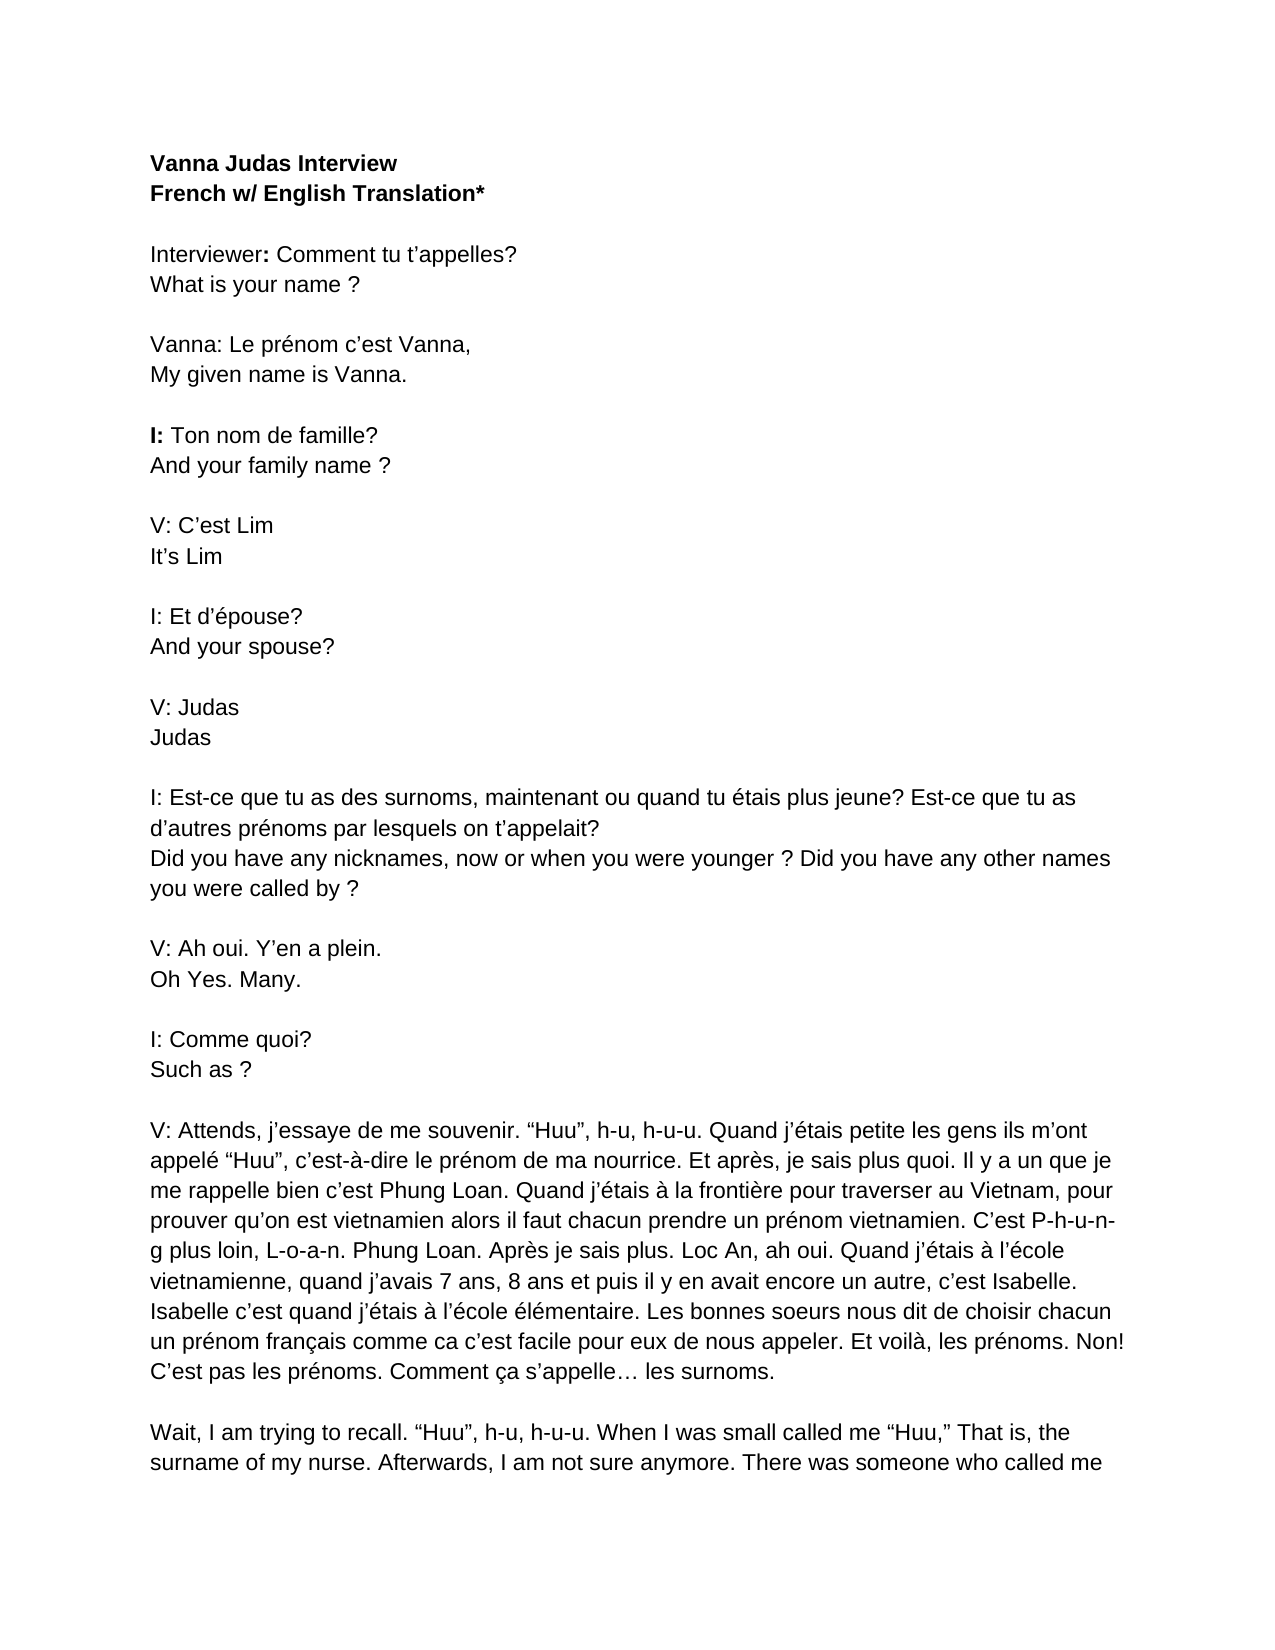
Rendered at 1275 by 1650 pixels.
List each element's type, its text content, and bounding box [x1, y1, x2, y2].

text What is your name ? [150, 271, 1125, 297]
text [150, 1419, 1125, 1475]
text My given name is Vanna. [150, 361, 1125, 388]
text I: Est-ce que tu as des surnoms, maintenant ou quand tu étais plus jeune? Est-ce que tu as d’autres prénoms par lesquels on t’appelait? [150, 784, 1125, 841]
text V: Ah oui. Y’en a plein. [150, 935, 1125, 962]
text Judas [150, 724, 1125, 750]
text V: Attends, j’essaye de me souvenir. “Huu”, h-u, h-u-u. Quand j’étais petite les gens ils m’ont appelé “Huu”, c’est-à-dire le prénom de ma nourrice. Et après, je sais plus quoi. Il y a un que je me rappelle bien c’est Phung Loan. Quand j’étais à la frontière pour traverser au Vietnam, pour prouver qu’on est vietnamien alors il faut chacun prendre un prénom vietnamien. C’est P-h-u-n-g plus loin, L-o-a-n. Phung Loan. Après je sais plus. Loc An, ah oui. Quand j’étais à l’école vietnamienne, quand j’avais 7 ans, 8 ans et puis il y en avait encore un autre, c’est Isabelle. Isabelle c’est quand j’étais à l’école élémentaire. Les bonnes soeurs nous dit de choisir chacun un prénom français comme ca c’est facile pour eux de nous appeler. Et voilà, les prénoms. Non! C’est pas les prénoms. Comment ça s’appelle… les surnoms. [150, 1117, 1125, 1385]
text Interviewer: Comment tu t’appelles? [150, 241, 1125, 267]
text I: Comme quoi? [150, 1026, 1125, 1052]
text Did you have any nicknames, now or when you were younger ? Did you have any other names you were called by ? [150, 845, 1125, 901]
text And your spouse? [150, 633, 1125, 660]
text I: Et d’épouse? [150, 603, 1125, 629]
text Such as ? [150, 1056, 1125, 1083]
text V: Judas [150, 694, 1125, 720]
text Vanna: Le prénom c’est Vanna, [150, 331, 1125, 358]
text Vanna Judas Interview [150, 150, 1125, 176]
text And your family name ? [150, 452, 1125, 478]
text I: Ton nom de famille? [150, 422, 1125, 448]
text Oh Yes. Many. [150, 966, 1125, 992]
text French w/ English Translation* [150, 180, 1125, 207]
text It’s Lim [150, 543, 1125, 569]
text V: C’est Lim [150, 512, 1125, 539]
